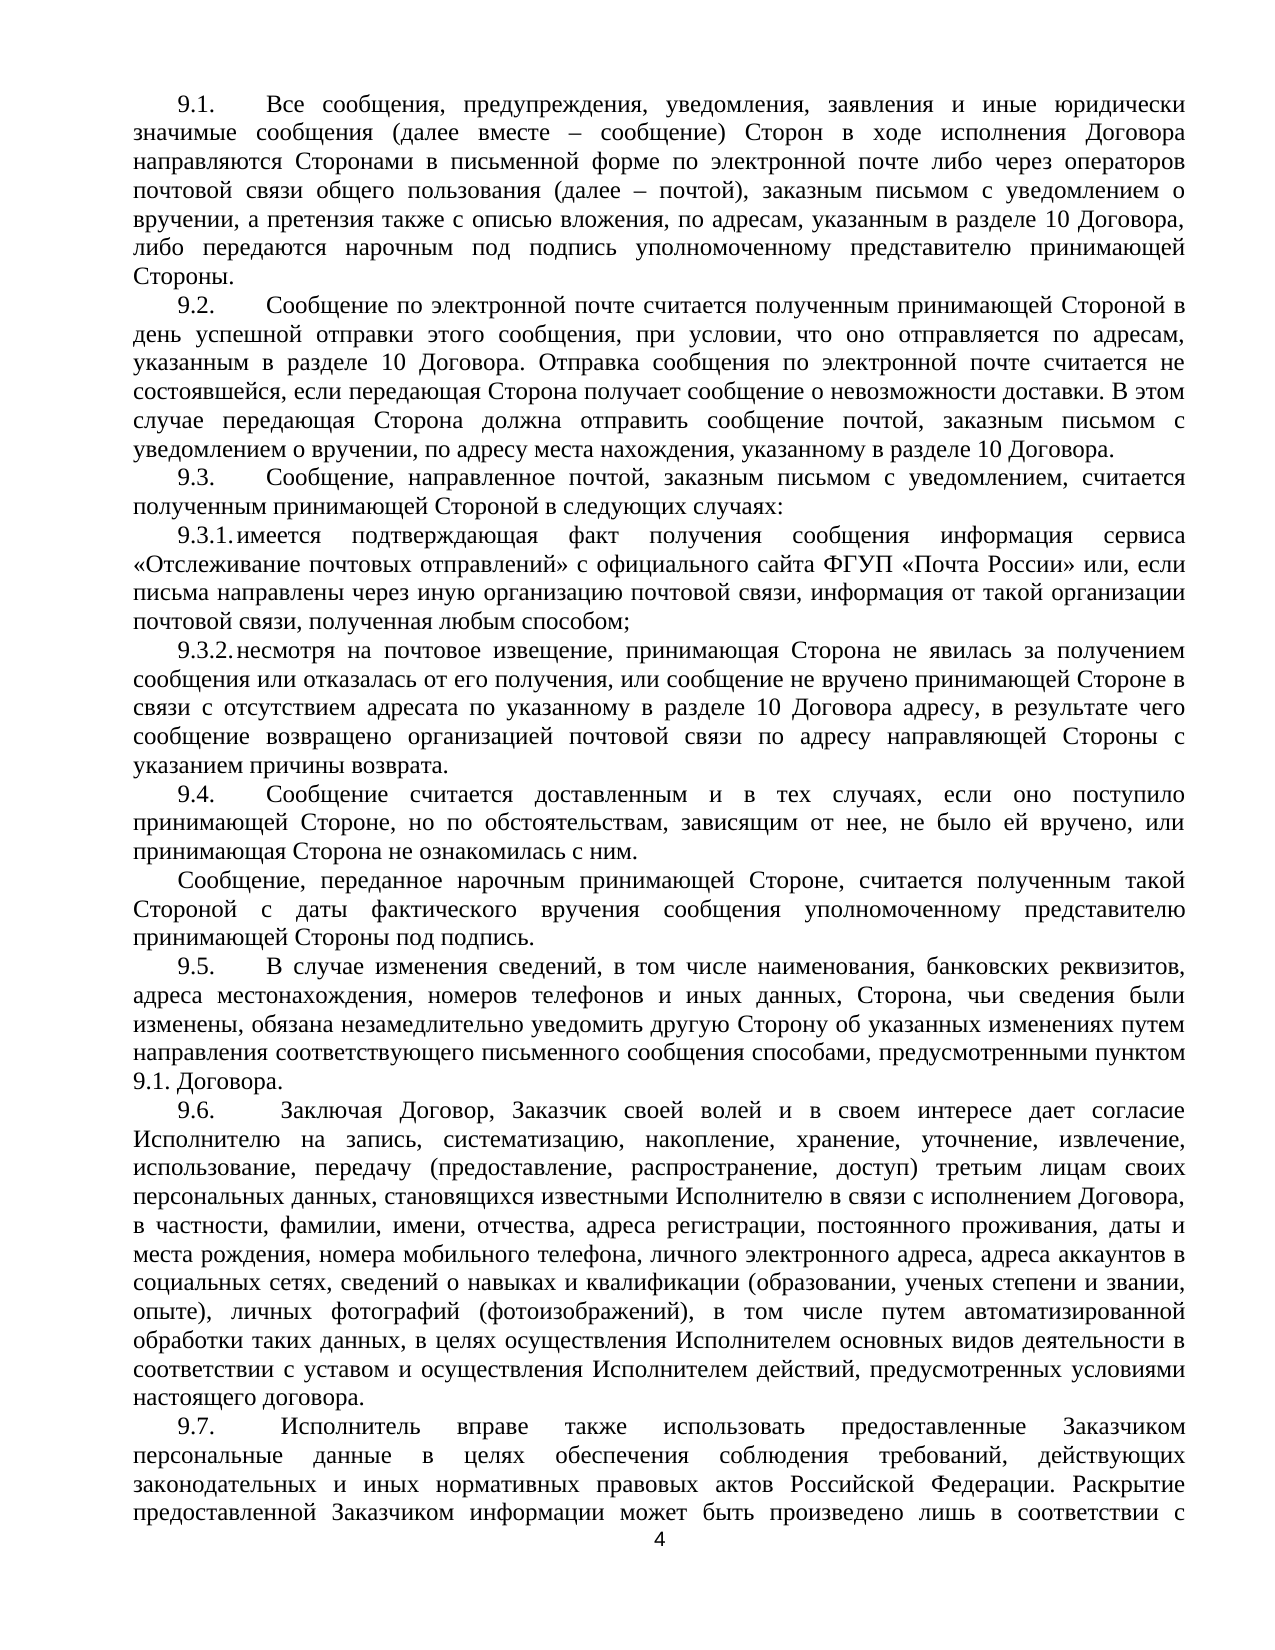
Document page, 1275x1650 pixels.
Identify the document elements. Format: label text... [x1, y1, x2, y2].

list Сообщение по электронной почте считается полученным принимающей Стороной в день успешной отправки этого сообщения, при условии, что оно отправляется по адресам, указанным в разделе 10 Договора. Отправка сообщения по электронной почте считается не состоявшейся, если передающая Сторона получает сообщение о невозможности доставки. В этом случае передающая Сторона должна отправить сообщение почтой, заказным письмом с уведомлением о вручении, по адресу места нахождения, указанному в разделе 10 Договора. [133, 290, 1186, 462]
list Заключая Договор, Заказчик своей волей и в своем интересе дает согласие Исполнителю на запись, систематизацию, накопление, хранение, уточнение, извлечение, использование, передачу (предоставление, распространение, доступ) третьим лицам своих персональных данных, становящихся известными Исполнителю в связи с исполнением Договора, в частности, фамилии, имени, отчества, адреса регистрации, постоянного проживания, даты и места рождения, номера мобильного телефона, личного электронного адреса, адреса аккаунтов в социальных сетях, сведений о навыках и квалификации (образовании, ученых степени и звании, опыте), личных фотографий (фотоизображений), в том числе путем автоматизированной обработки таких данных, в целях осуществления Исполнителем основных видов деятельности в соответствии с уставом и осуществления Исполнителем действий, предусмотренных условиями настоящего договора. [133, 1095, 1186, 1411]
list имеется подтверждающая факт получения сообщения информация сервиса «Отслеживание почтовых отправлений» с официального сайта ФГУП «Почта России» или, если письма направлены через иную организацию почтовой связи, информация от такой организации почтовой связи, полученная любым способом; [133, 520, 1186, 635]
list Все сообщения, предупреждения, уведомления, заявления и иные юридически значимые сообщения (далее вместе – сообщение) Сторон в ходе исполнения Договора направляются Сторонами в письменной форме по электронной почте либо через операторов почтовой связи общего пользования (далее – почтой), заказным письмом с уведомлением о вручении, а претензия также с описью вложения, по адресам, указанным в разделе 10 Договора, либо передаются нарочным под подпись уполномоченному представителю принимающей Стороны. [133, 89, 1186, 290]
list Сообщение считается доставленным и в тех случаях, если оно поступило принимающей Стороне, но по обстоятельствам, зависящим от нее, не было ей вручено, или принимающая Сторона не ознакомилась с ним. [133, 779, 1186, 865]
list В случае изменения сведений, в том числе наименования, банковских реквизитов, адреса местонахождения, номеров телефонов и иных данных, Сторона, чьи сведения были изменены, обязана незамедлительно уведомить другую Сторону об указанных изменениях путем направления соответствующего письменного сообщения способами, предусмотренными пунктом 9.1. Договора. [133, 951, 1186, 1095]
text Сообщение, переданное нарочным принимающей Стороне, считается полученным такой Стороной с даты фактического вручения сообщения уполномоченному представителю принимающей Стороны под подпись. [133, 865, 1186, 951]
list Сообщение, направленное почтой, заказным письмом с уведомлением, считается полученным принимающей Стороной в следующих случаях: [133, 462, 1186, 520]
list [133, 1411, 1186, 1526]
list несмотря на почтовое извещение, принимающая Сторона не явилась за получением сообщения или отказалась от его получения, или сообщение не вручено принимающей Стороне в связи с отсутствием адресата по указанному в разделе 10 Договора адресу, в результате чего сообщение возвращено организацией почтовой связи по адресу направляющей Стороны с указанием причины возврата. [133, 635, 1186, 779]
